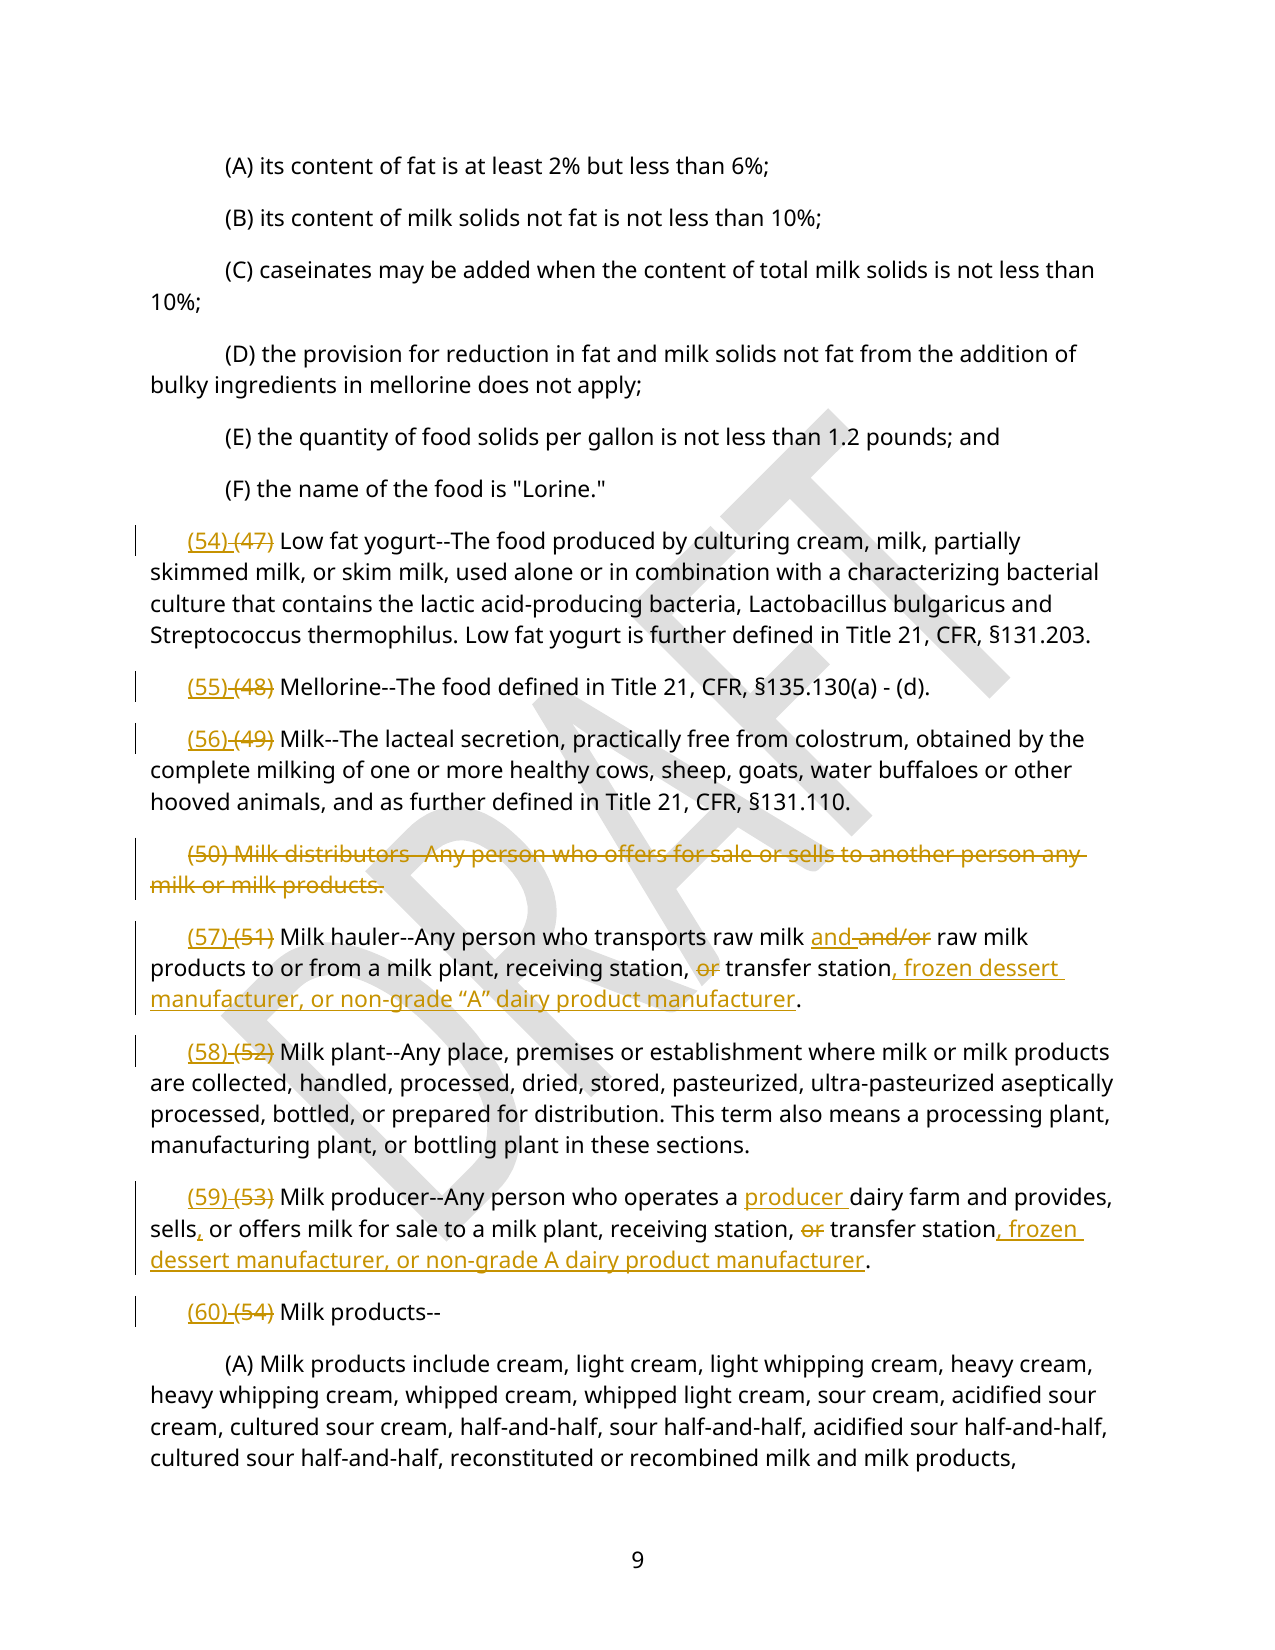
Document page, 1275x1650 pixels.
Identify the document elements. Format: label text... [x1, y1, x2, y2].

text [150, 1348, 1125, 1473]
text (D) the provision for reduction in fat and milk solids not fat from the addition of bulky ingredients in mellorine does not apply; [150, 337, 1125, 400]
text Milk products-- [150, 1296, 1125, 1327]
text (C) caseinates may be added when the content of total milk solids is not less than 10%; [150, 254, 1125, 317]
text Low fat yogurt--The food produced by culturing cream, milk, partially skimmed milk, or skim milk, used alone or in combination with a characterizing bacterial culture that contains the lactic acid-producing bacteria, Lactobacillus bulgaricus and Streptococcus thermophilus. Low fat yogurt is further defined in Title 21, CFR, §131.203. [150, 525, 1125, 650]
text Milk--The lacteal secretion, practically free from colostrum, obtained by the complete milking of one or more healthy cows, sheep, goats, water buffaloes or other hooved animals, and as further defined in Title 21, CFR, §131.110. [150, 723, 1125, 817]
text Milk producer--Any person who operates a dairy farm and provides, sells or offers milk for sale to a milk plant, receiving station, transfer station. [150, 1181, 1125, 1275]
text Milk plant--Any place, premises or establishment where milk or milk products are collected, handled, processed, dried, stored, pasteurized, ultra-pasteurized aseptically processed, bottled, or prepared for distribution. This term also means a processing plant, manufacturing plant, or bottling plant in these sections. [150, 1035, 1125, 1160]
text (A) its content of fat is at least 2% but less than 6%; [150, 150, 1125, 181]
text Milk hauler--Any person who transports raw milk raw milk products to or from a milk plant, receiving station, transfer station. [150, 921, 1125, 1014]
text (E) the quantity of food solids per gallon is not less than 1.2 pounds; and [150, 421, 1125, 452]
text Mellorine--The food defined in Title 21, CFR, §135.130(a) - (d). [150, 671, 1125, 702]
text (F) the name of the food is "Lorine." [150, 473, 1125, 504]
text (B) its content of milk solids not fat is not less than 10%; [150, 202, 1125, 233]
